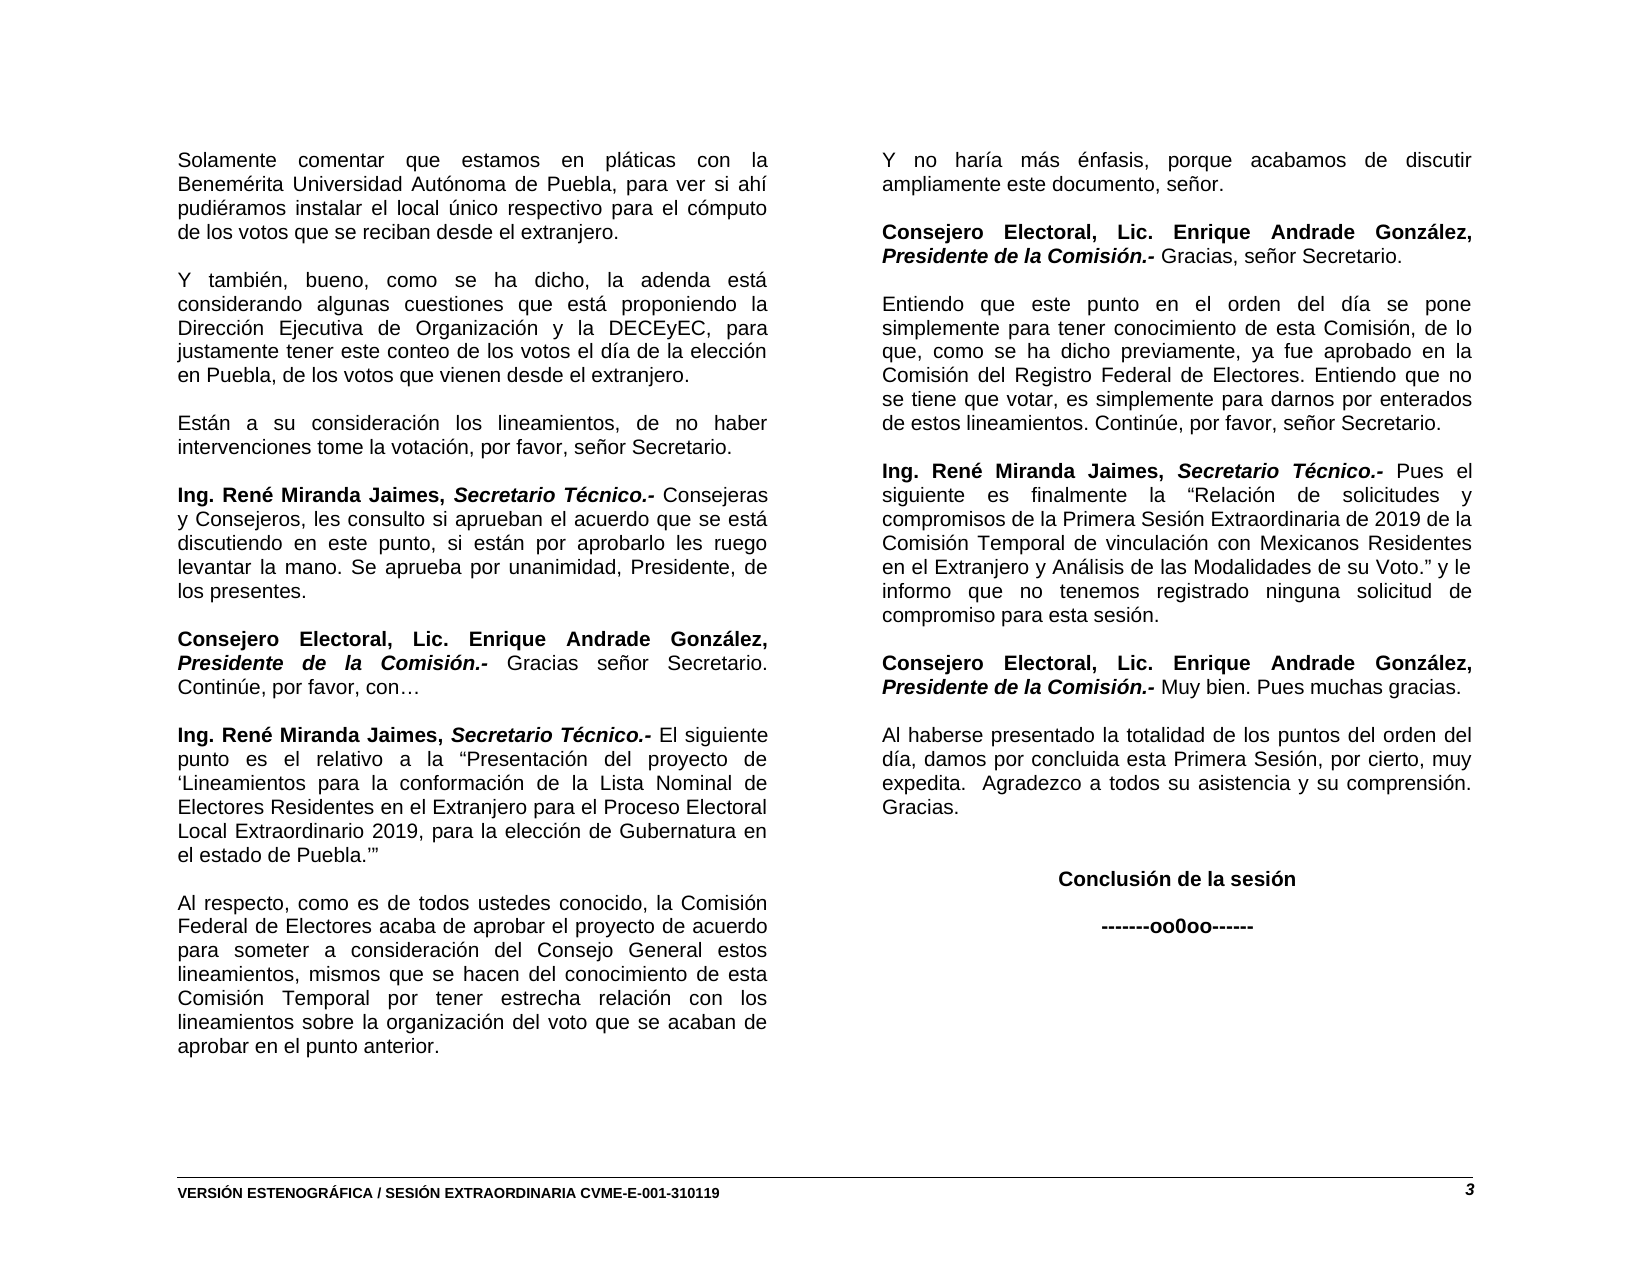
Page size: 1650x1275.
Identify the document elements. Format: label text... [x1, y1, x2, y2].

text Entiendo que este punto en el orden del día se pone simplemente para tener conocimiento de esta Comisión, de lo que, como se ha dicho previamente, ya fue aprobado en la Comisión del Registro Federal de Electores. Entiendo que no se tiene que votar, es simplemente para darnos por enterados de estos lineamientos. Continúe, por favor, señor Secretario. [882, 291, 1473, 435]
text Ing. René Miranda Jaimes, Secretario Técnico.- Pues el siguiente es finalmente la “Relación de solicitudes y compromisos de la Primera Sesión Extraordinaria de 2019 de la Comisión Temporal de vinculación con Mexicanos Residentes en el Extranjero y Análisis de las Modalidades de su Voto.” y le informo que no tenemos registrado ninguna solicitud de compromiso para esta sesión. [882, 459, 1473, 627]
text Al haberse presentado la totalidad de los puntos del orden del día, damos por concluida esta Primera Sesión, por cierto, muy expedita. Agradezco a todos su asistencia y su comprensión. Gracias. [882, 723, 1473, 818]
text Consejero Electoral, Lic. Enrique Andrade González, Presidente de la Comisión.- Muy bien. Pues muchas gracias. [882, 651, 1473, 699]
text Ing. René Miranda Jaimes, Secretario Técnico.- Consejeras y Consejeros, les consulto si aprueban el acuerdo que se está discutiendo en este punto, si están por aprobarlo les ruego levantar la mano. Se aprueba por unanimidad, Presidente, de los presentes. [177, 483, 768, 603]
text Ing. René Miranda Jaimes, Secretario Técnico.- El siguiente punto es el relativo a la “Presentación del proyecto de ‘Lineamientos para la conformación de la Lista Nominal de Electores Residentes en el Extranjero para el Proceso Electoral Local Extraordinario 2019, para la elección de Gubernatura en el estado de Puebla.’” [177, 723, 768, 866]
text Consejero Electoral, Lic. Enrique Andrade González, Presidente de la Comisión.- Gracias, señor Secretario. [882, 219, 1473, 267]
text Y también, bueno, como se ha dicho, la adenda está considerando algunas cuestiones que está proponiendo la Dirección Ejecutiva de Organización y la DECEyEC, para justamente tener este conteo de los votos el día de la elección en Puebla, de los votos que vienen desde el extranjero. [177, 267, 768, 387]
text Conclusión de la sesión [882, 866, 1473, 890]
text -------oo0oo------ [882, 914, 1473, 938]
text Solamente comentar que estamos en pláticas con la Benemérita Universidad Autónoma de Puebla, para ver si ahí pudiéramos instalar el local único respectivo para el cómputo de los votos que se reciban desde el extranjero. [177, 148, 768, 243]
text Al respecto, como es de todos ustedes conocido, la Comisión Federal de Electores acaba de aprobar el proyecto de acuerdo para someter a consideración del Consejo General estos lineamientos, mismos que se hacen del conocimiento de esta Comisión Temporal por tener estrecha relación con los lineamientos sobre la organización del voto que se acaban de aprobar en el punto anterior. [177, 890, 768, 1058]
text Consejero Electoral, Lic. Enrique Andrade González, Presidente de la Comisión.- Gracias señor Secretario. Continúe, por favor, con… [177, 627, 768, 699]
text Y no haría más énfasis, porque acabamos de discutir ampliamente este documento, señor. [882, 148, 1473, 196]
text Están a su consideración los lineamientos, de no haber intervenciones tome la votación, por favor, señor Secretario. [177, 411, 768, 459]
